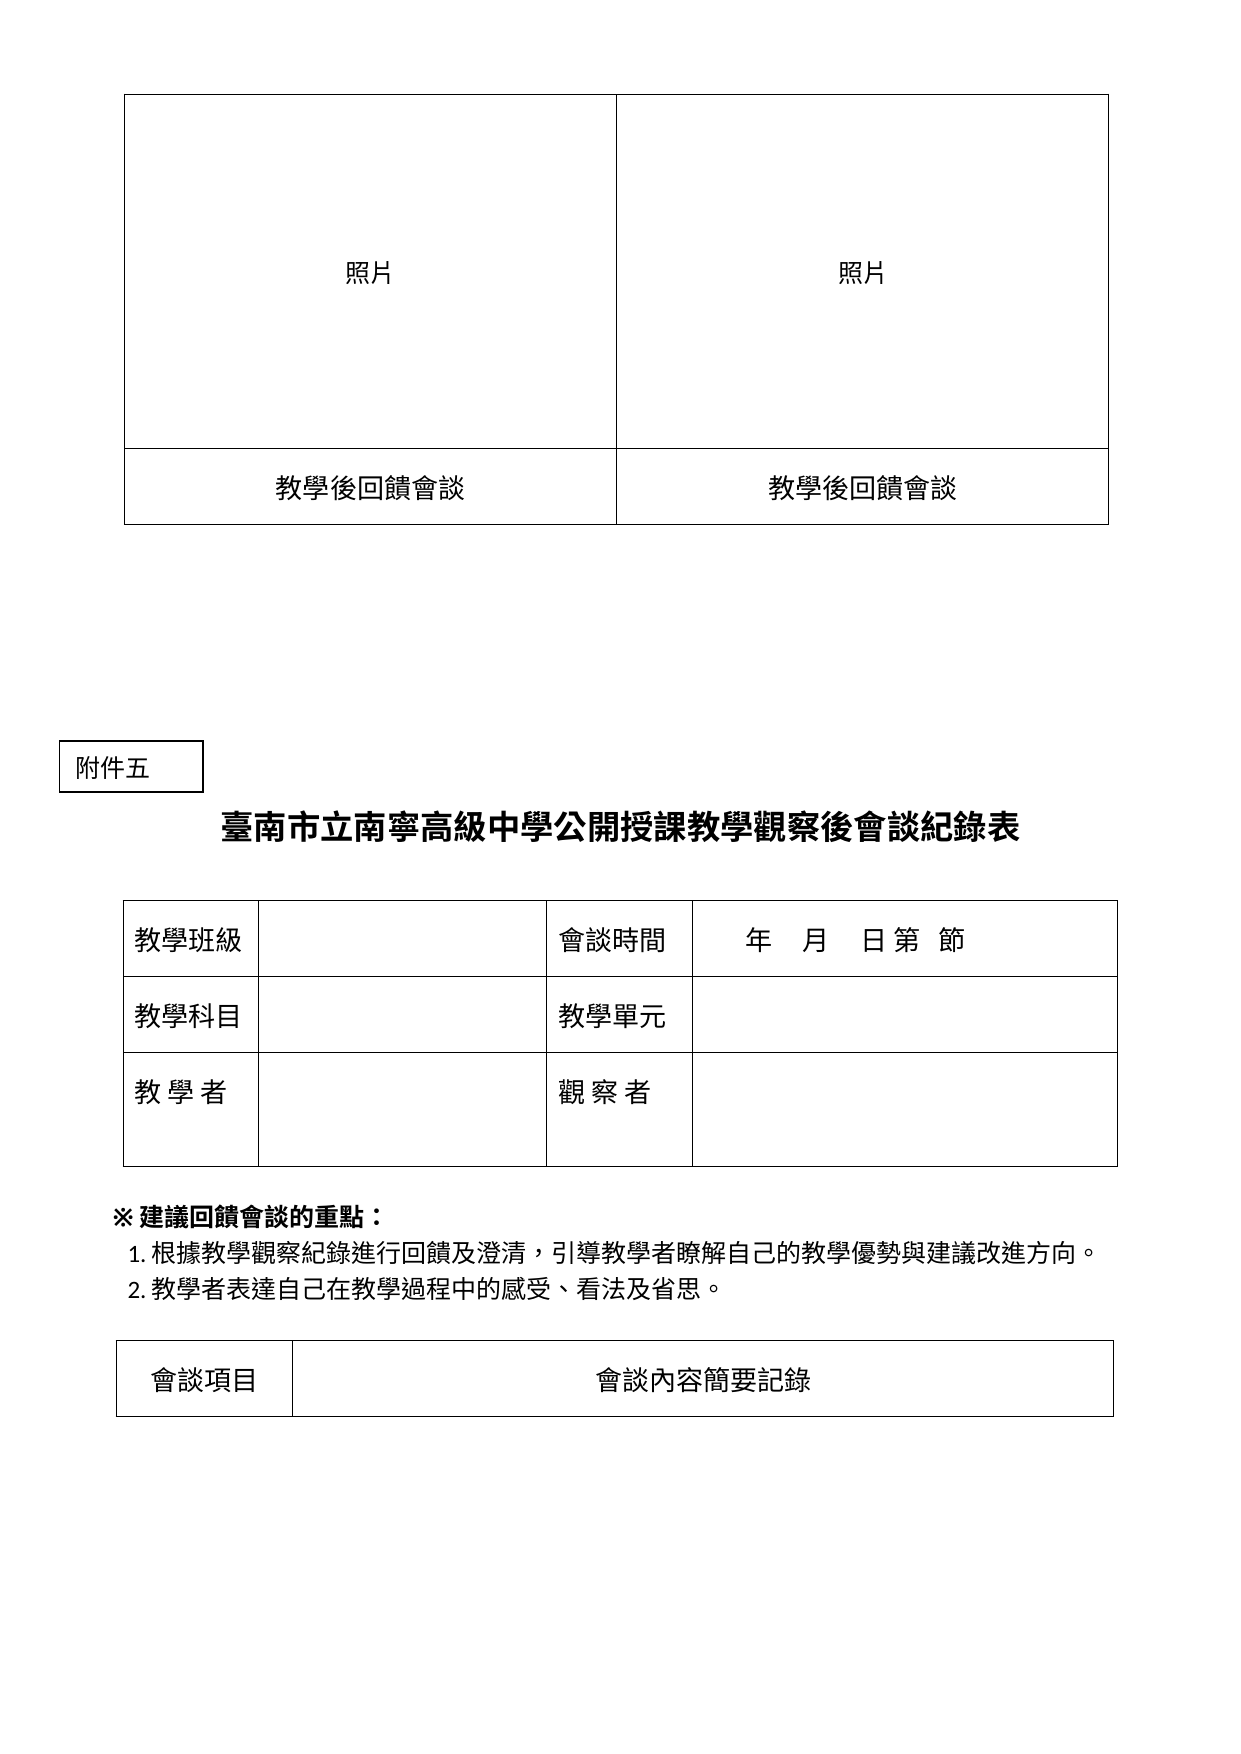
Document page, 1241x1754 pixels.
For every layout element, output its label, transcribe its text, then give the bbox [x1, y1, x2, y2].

text 臺南市立南寧高級中學公開授課教學觀察後會談紀錄表 [112, 787, 1128, 862]
list 教學者表達自己在教學過程中的感受、看法及省思。 [127, 1269, 1128, 1306]
table_header 教學班級 [124, 901, 258, 976]
table_cell [693, 977, 1117, 1052]
table_cell [259, 977, 546, 1052]
list 根據教學觀察紀錄進行回饋及澄清，引導教學者瞭解自己的教學優勢與建議改進方向。 [127, 1233, 1128, 1269]
table_cell 照片 [617, 95, 1108, 448]
text ※ 建議回饋會談的重點： [112, 1197, 1128, 1233]
table_header 年 月 日 第 節 [693, 901, 1117, 976]
table_header 會談內容簡要記錄 [293, 1341, 1113, 1416]
table_cell 教 學 者 [124, 1053, 258, 1166]
table_cell 照片 [125, 95, 616, 448]
table_cell 教學科目 [124, 977, 258, 1052]
table_cell 教學後回饋會談 [617, 449, 1108, 524]
table_cell [693, 1053, 1117, 1166]
table_cell [259, 1053, 546, 1166]
table_cell 教學單元 [547, 977, 692, 1052]
table_header 會談時間 [547, 901, 692, 976]
table_cell 觀 察 者 [547, 1053, 692, 1166]
table_header 會談項目 [117, 1341, 292, 1416]
table_header [259, 901, 546, 976]
table_cell 教學後回饋會談 [125, 449, 616, 524]
